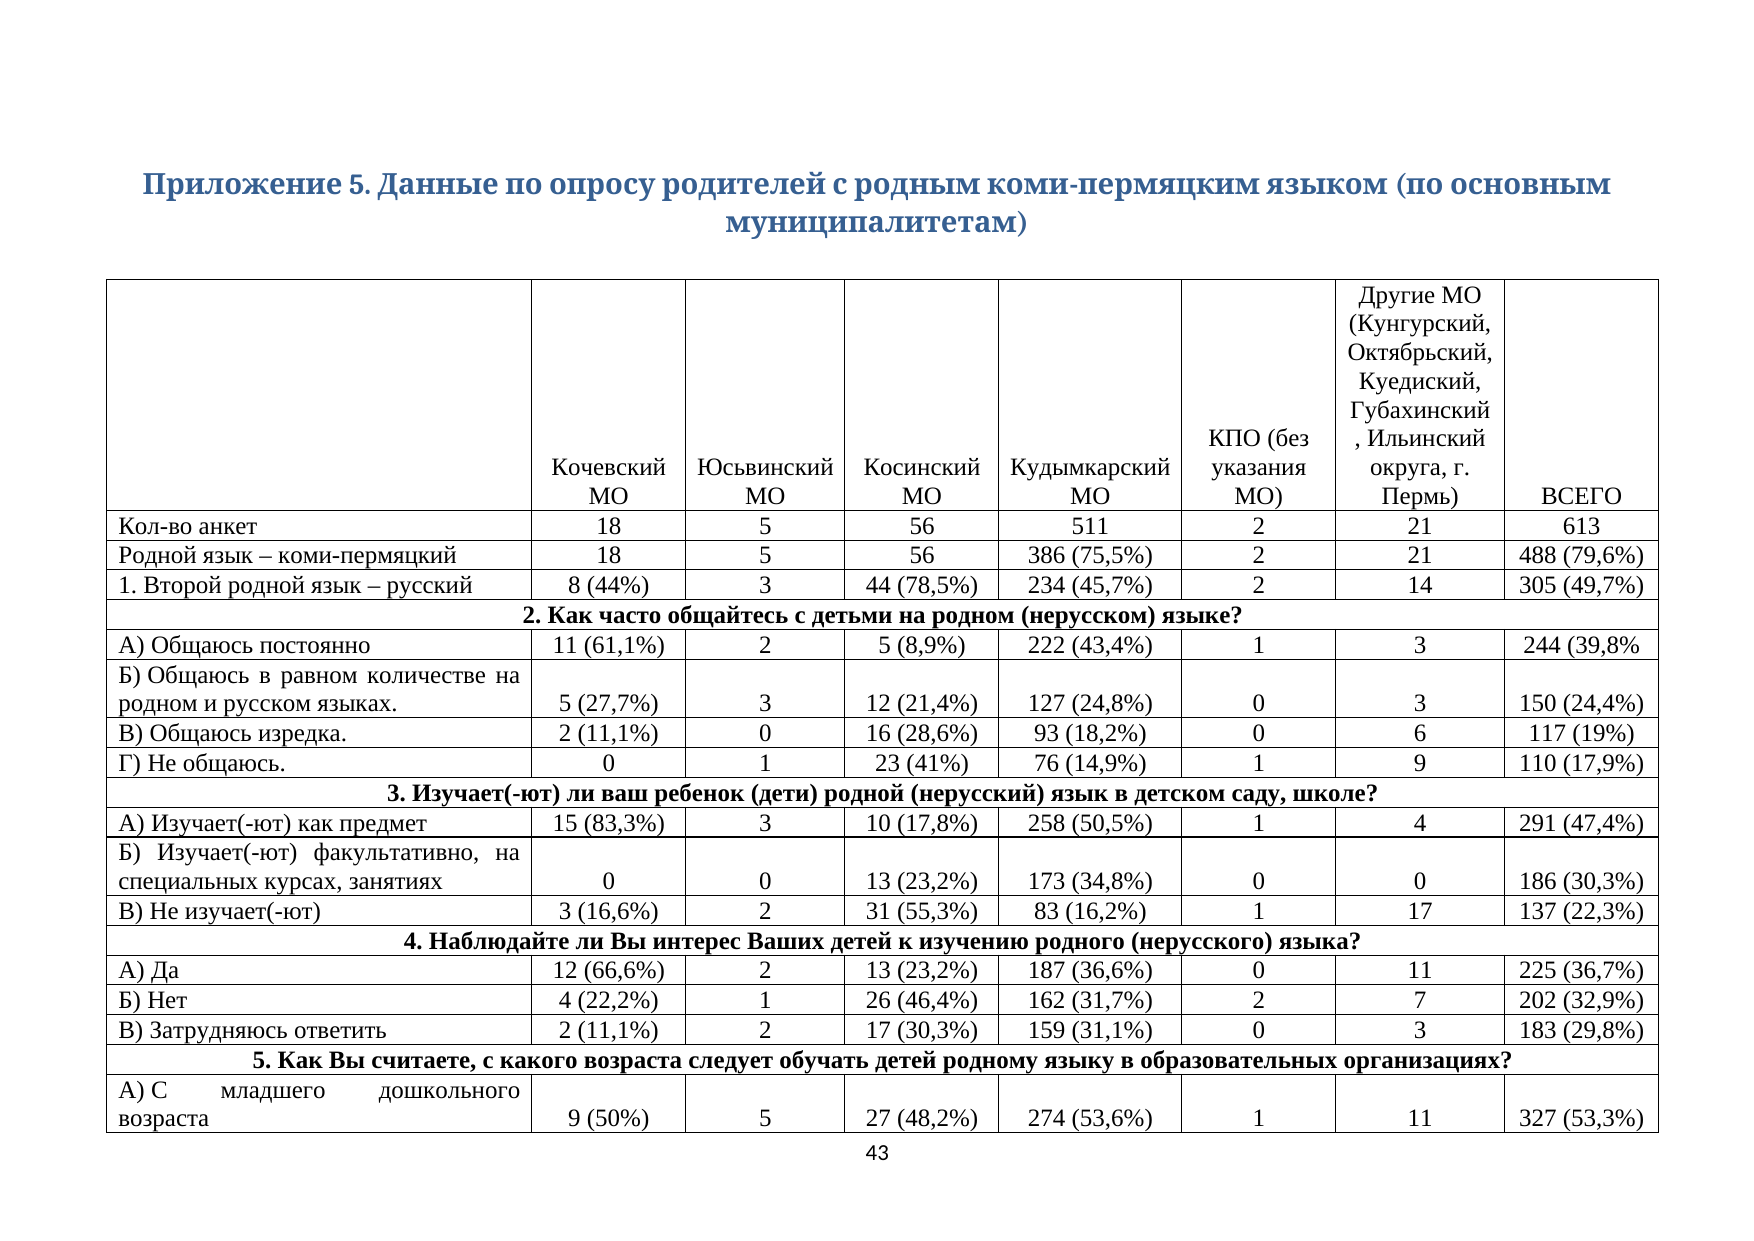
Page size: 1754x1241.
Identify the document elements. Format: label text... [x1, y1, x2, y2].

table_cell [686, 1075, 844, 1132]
table_cell 305 (49,7%) [1505, 570, 1658, 599]
table_cell 1. Второй родной язык – русский [107, 570, 531, 599]
table_cell 56 [845, 541, 998, 569]
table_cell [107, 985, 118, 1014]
table_cell 3 [1336, 660, 1504, 717]
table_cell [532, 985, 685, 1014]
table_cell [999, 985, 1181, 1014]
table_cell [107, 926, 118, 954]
table_cell 2 [1182, 570, 1335, 599]
table_cell 18 [532, 541, 685, 569]
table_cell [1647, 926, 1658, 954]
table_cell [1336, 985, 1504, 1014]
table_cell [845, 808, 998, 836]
table_header Юсьвинский МО [686, 280, 844, 510]
table_cell 8 (44%) [532, 570, 685, 599]
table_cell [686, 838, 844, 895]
table_header КПО (без указания МО) [1182, 280, 1335, 510]
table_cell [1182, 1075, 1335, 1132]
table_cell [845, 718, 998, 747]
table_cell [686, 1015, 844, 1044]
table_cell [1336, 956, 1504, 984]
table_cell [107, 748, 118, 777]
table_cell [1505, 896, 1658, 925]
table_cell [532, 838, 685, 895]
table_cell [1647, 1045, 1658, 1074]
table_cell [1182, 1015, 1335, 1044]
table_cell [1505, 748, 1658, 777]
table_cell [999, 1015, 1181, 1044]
table_cell 2 [1182, 541, 1335, 569]
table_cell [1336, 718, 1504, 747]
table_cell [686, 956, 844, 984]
table_header Косинский МО [845, 280, 998, 510]
table_cell 244 (39,8% [1505, 630, 1658, 659]
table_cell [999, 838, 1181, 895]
table_cell 222 (43,4%) [999, 630, 1181, 659]
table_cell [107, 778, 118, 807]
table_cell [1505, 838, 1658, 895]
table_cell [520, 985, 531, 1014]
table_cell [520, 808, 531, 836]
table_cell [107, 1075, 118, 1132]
table_cell 1 [1182, 630, 1335, 659]
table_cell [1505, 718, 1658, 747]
table_cell 0 [1182, 660, 1335, 717]
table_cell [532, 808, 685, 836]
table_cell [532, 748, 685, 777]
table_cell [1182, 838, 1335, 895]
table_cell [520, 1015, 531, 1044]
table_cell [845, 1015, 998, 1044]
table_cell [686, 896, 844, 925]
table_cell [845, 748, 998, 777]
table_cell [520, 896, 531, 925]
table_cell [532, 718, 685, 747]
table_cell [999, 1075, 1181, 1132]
table_cell 5 (27,7%) [532, 660, 685, 717]
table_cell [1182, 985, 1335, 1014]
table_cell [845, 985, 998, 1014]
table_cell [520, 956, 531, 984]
table_header Кудымкарский МО [999, 280, 1181, 510]
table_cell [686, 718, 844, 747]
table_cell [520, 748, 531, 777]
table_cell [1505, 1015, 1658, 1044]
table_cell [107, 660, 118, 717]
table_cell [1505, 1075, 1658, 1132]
table_cell 11 (61,1%) [532, 630, 685, 659]
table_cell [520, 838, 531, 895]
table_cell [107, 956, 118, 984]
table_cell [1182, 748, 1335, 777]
table_header [107, 280, 531, 510]
subtitle Приложение 5. Данные по опросу родителей с родным коми-пермяцким языком (по основным муниципалитетам) [118, 168, 1636, 240]
table_cell 386 (75,5%) [999, 541, 1181, 569]
table_header Другие МО (Кунгурский, Октябрьский, Куедиский, Губахинский, Ильинский округа, г. Пермь) [1336, 280, 1504, 510]
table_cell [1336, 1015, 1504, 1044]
table_cell 18 [532, 511, 685, 539]
table_cell 56 [845, 511, 998, 539]
table_cell Кол-во анкет [107, 511, 531, 539]
table_cell 511 [999, 511, 1181, 539]
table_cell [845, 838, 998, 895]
table_cell 5 [686, 541, 844, 569]
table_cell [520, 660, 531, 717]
table_cell 613 [1505, 511, 1658, 539]
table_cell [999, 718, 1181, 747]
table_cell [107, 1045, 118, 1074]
table_cell 5 (8,9%) [845, 630, 998, 659]
table_cell 2 [1182, 511, 1335, 539]
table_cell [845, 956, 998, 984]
table_cell 127 (24,8%) [999, 660, 1181, 717]
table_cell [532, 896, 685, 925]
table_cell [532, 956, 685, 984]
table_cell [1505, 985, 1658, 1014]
table_cell 150 (24,4%) [1505, 660, 1658, 717]
table_cell А) Общаюсь постоянно [107, 630, 531, 659]
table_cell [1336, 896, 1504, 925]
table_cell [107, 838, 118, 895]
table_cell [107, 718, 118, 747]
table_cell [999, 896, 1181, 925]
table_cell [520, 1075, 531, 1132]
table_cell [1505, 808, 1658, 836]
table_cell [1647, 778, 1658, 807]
table_cell 14 [1336, 570, 1504, 599]
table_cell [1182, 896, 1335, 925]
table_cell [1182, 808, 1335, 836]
table_cell 2 [686, 630, 844, 659]
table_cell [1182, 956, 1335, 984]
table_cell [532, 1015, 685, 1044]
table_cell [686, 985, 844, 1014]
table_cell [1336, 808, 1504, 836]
table_cell 21 [1336, 541, 1504, 569]
table_cell 44 (78,5%) [845, 570, 998, 599]
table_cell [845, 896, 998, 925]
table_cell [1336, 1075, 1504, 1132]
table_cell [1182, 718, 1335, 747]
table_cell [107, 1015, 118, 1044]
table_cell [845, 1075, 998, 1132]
table_cell 3 [1336, 630, 1504, 659]
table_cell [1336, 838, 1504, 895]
table_cell 21 [1336, 511, 1504, 539]
table_header ВСЕГО [1505, 280, 1658, 510]
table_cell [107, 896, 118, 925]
table_cell 488 (79,6%) [1505, 541, 1658, 569]
table_cell 3 [686, 570, 844, 599]
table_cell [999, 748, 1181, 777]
table_cell 3 [686, 660, 844, 717]
table_cell 12 (21,4%) [845, 660, 998, 717]
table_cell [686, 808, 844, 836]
table_cell 2. Как часто общайтесь с детьми на родном (нерусском) языке? [107, 600, 1658, 629]
table_cell 5 [686, 511, 844, 539]
table_cell Родной язык – коми-пермяцкий [107, 541, 531, 569]
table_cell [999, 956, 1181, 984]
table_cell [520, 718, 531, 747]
table_header Кочевский МО [532, 280, 685, 510]
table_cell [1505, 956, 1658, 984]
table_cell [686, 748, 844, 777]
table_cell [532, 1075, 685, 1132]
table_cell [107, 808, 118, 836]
table_cell 234 (45,7%) [999, 570, 1181, 599]
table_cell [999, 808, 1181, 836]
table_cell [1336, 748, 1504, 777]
